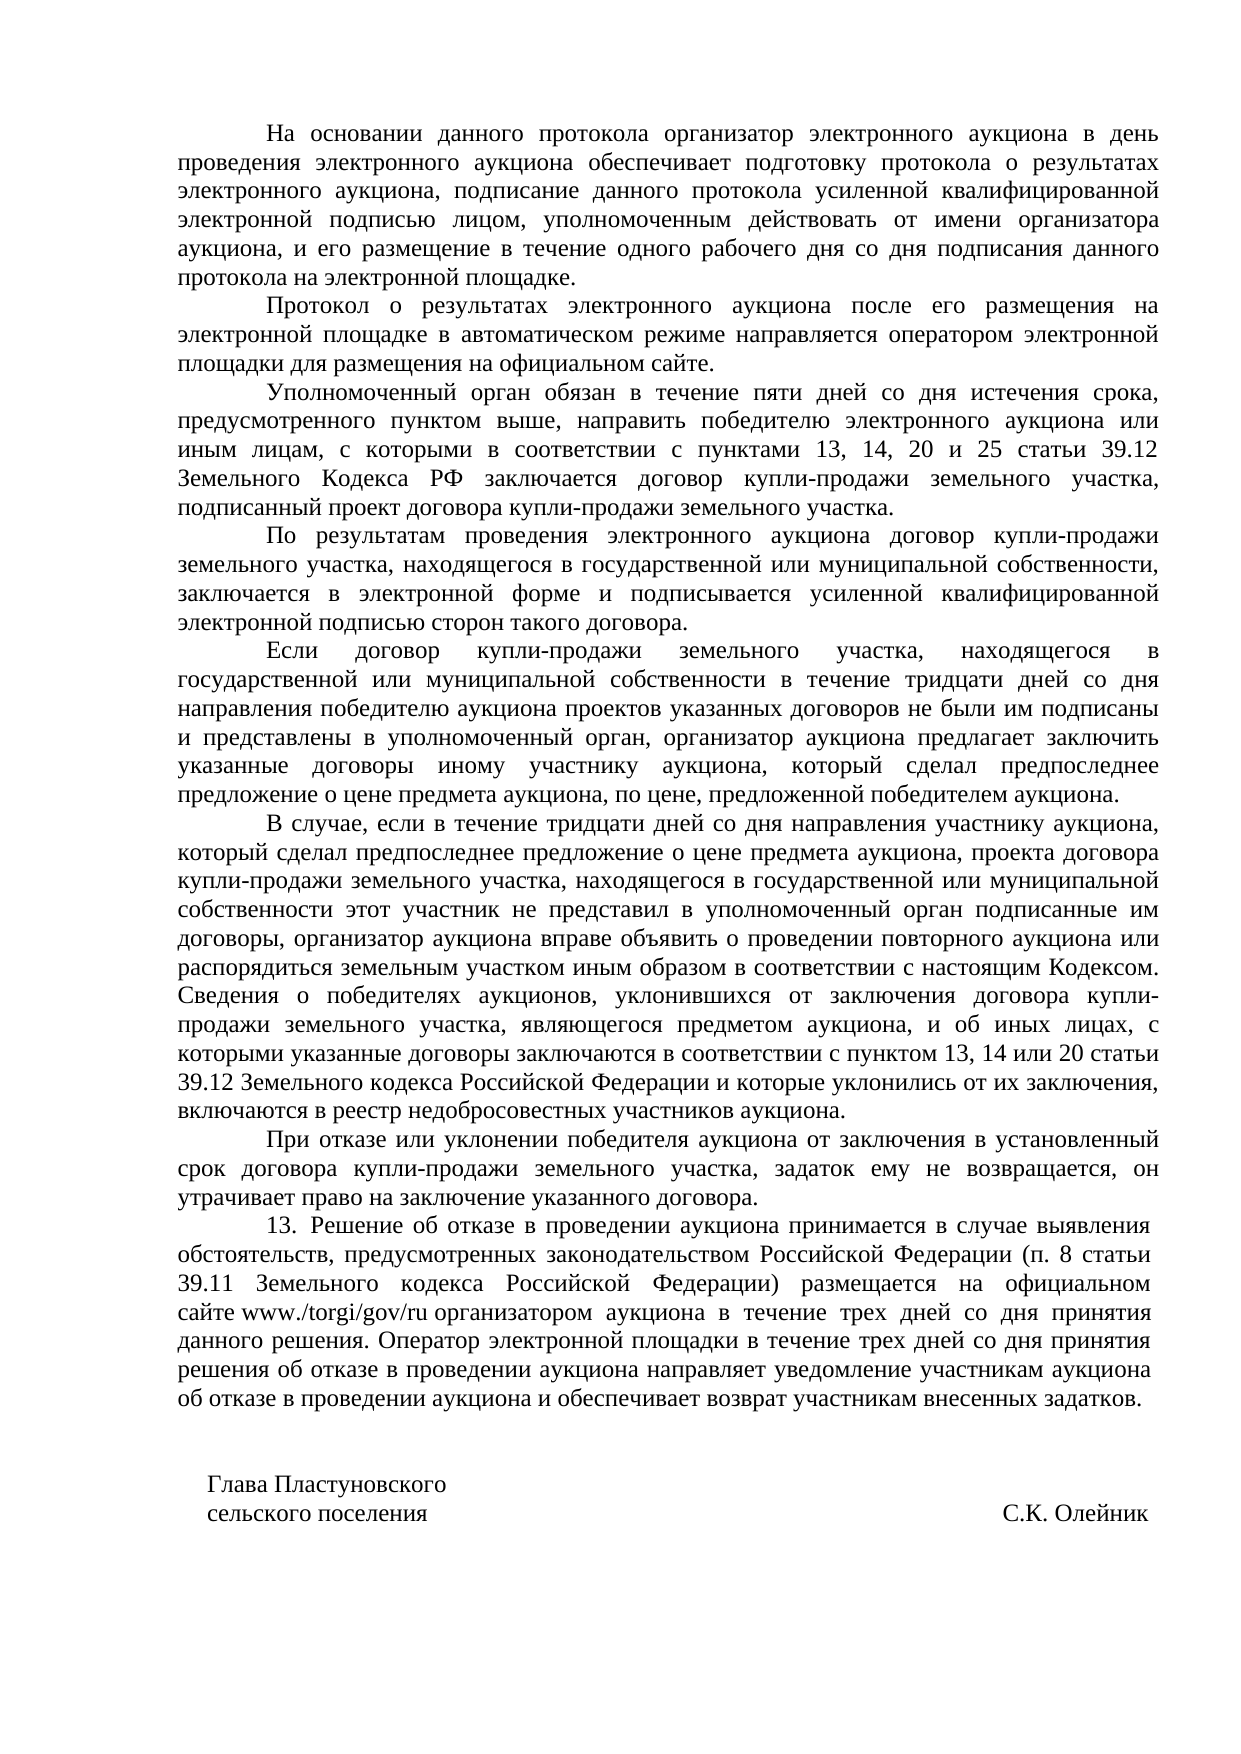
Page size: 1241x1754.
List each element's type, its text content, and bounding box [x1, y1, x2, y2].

text В случае, если в течение тридцати дней со дня направления участнику аукциона, который сделал предпоследнее предложение о цене предмета аукциона, проекта договора купли-продажи земельного участка, находящегося в государственной или муниципальной собственности этот участник не представил в уполномоченный орган подписанные им договоры, организатор аукциона вправе объявить о проведении повторного аукциона или распорядиться земельным участком иным образом в соответствии с настоящим Кодексом. Сведения о победителях аукционов, уклонившихся от заключения договора купли-продажи земельного участка, являющегося предметом аукциона, и об иных лицах, с которыми указанные договоры заключаются в соответствии с пунктом 13, 14 или 20 статьи 39.12 Земельного кодекса Российской Федерации и которые уклонились от их заключения, включаются в реестр недобросовестных участников аукциона. [177, 808, 1160, 1124]
text Уполномоченный орган обязан в течение пяти дней со дня истечения срока, предусмотренного пунктом выше, направить победителю электронного аукциона или иным лицам, с которыми в соответствии с пунктами 13, 14, 20 и 25 статьи 39.12 Земельного Кодекса РФ заключается договор купли-продажи земельного участка, подписанный проект договора купли-продажи земельного участка. [177, 377, 1160, 521]
text сельского поселения С.К. Олейник [207, 1498, 1152, 1527]
text При отказе или уклонении победителя аукциона от заключения в установленный срок договора купли-продажи земельного участка, задаток ему не возвращается, он утрачивает право на заключение указанного договора. [177, 1124, 1160, 1211]
text Глава Пластуновского [207, 1469, 1152, 1498]
text Протокол о результатах электронного аукциона после его размещения на электронной площадке в автоматическом режиме направляется оператором электронной площадки для размещения на официальном сайте. [177, 291, 1160, 377]
list Решение об отказе в проведении аукциона принимается в случае выявления обстоятельств, предусмотренных законодательством Российской Федерации (п. 8 статьи 39.11 Земельного кодекса Российской Федерации) размещается на официальном сайте www./torgi/gov/ru организатором аукциона в течение трех дней со дня принятия данного решения. Оператор электронной площадки в течение трех дней со дня принятия решения об отказе в проведении аукциона направляет уведомление участникам аукциона об отказе в проведении аукциона и обеспечивает возврат участникам внесенных задатков. [177, 1211, 1152, 1412]
text По результатам проведения электронного аукциона договор купли-продажи земельного участка, находящегося в государственной или муниципальной собственности, заключается в электронной форме и подписывается усиленной квалифицированной электронной подписью сторон такого договора. [177, 521, 1160, 636]
text На основании данного протокола организатор электронного аукциона в день проведения электронного аукциона обеспечивает подготовку протокола о результатах электронного аукциона, подписание данного протокола усиленной квалифицированной электронной подписью лицом, уполномоченным действовать от имени организатора аукциона, и его размещение в течение одного рабочего дня со дня подписания данного протокола на электронной площадке. [177, 118, 1160, 291]
text Если договор купли-продажи земельного участка, находящегося в государственной или муниципальной собственности в течение тридцати дней со дня направления победителю аукциона проектов указанных договоров не были им подписаны и представлены в уполномоченный орган, организатор аукциона предлагает заключить указанные договоры иному участнику аукциона, который сделал предпоследнее предложение о цене предмета аукциона, по цене, предложенной победителем аукциона. [177, 636, 1160, 808]
